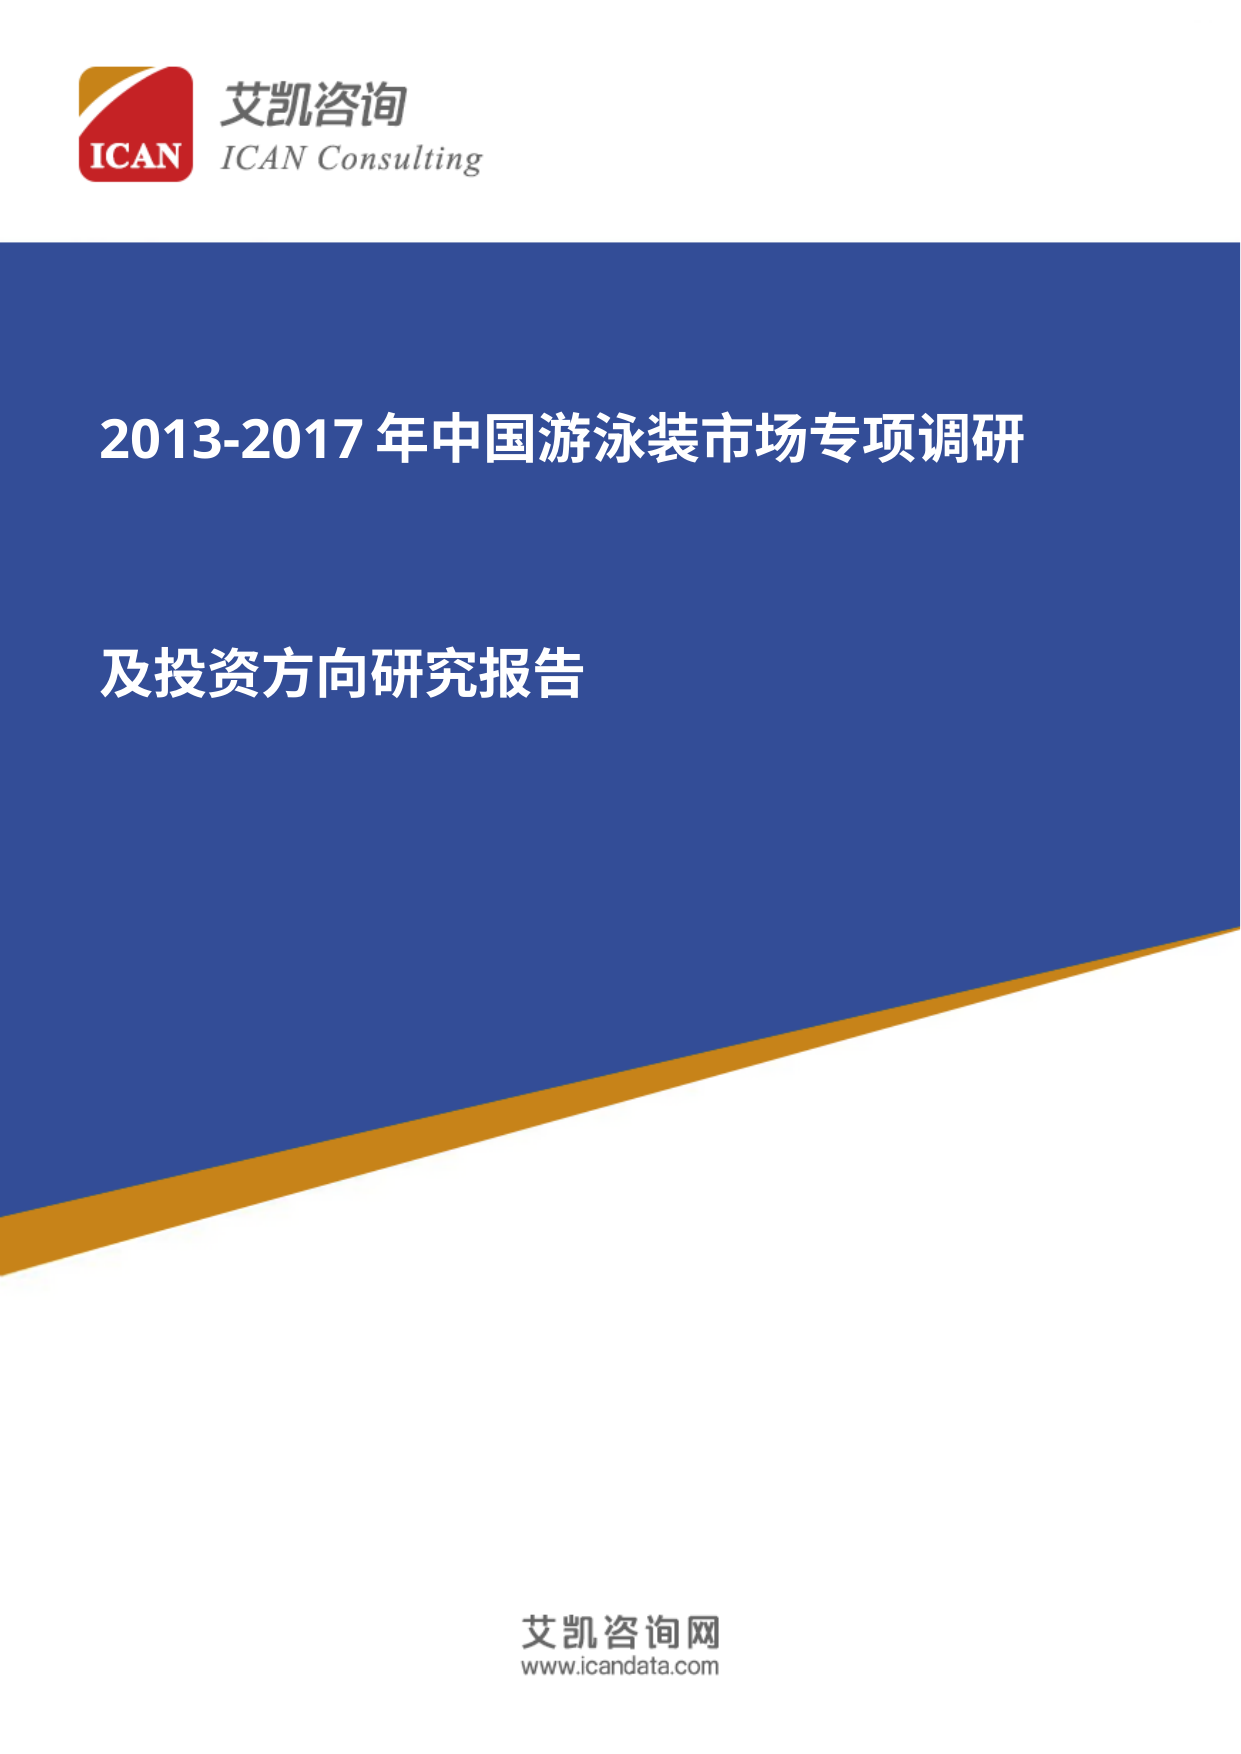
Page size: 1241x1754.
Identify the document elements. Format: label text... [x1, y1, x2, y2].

picture [0, 5, 1241, 1754]
subtitle 2013-2017年中国游泳装市场专项调研及投资方向研究报告 [99, 386, 1053, 718]
